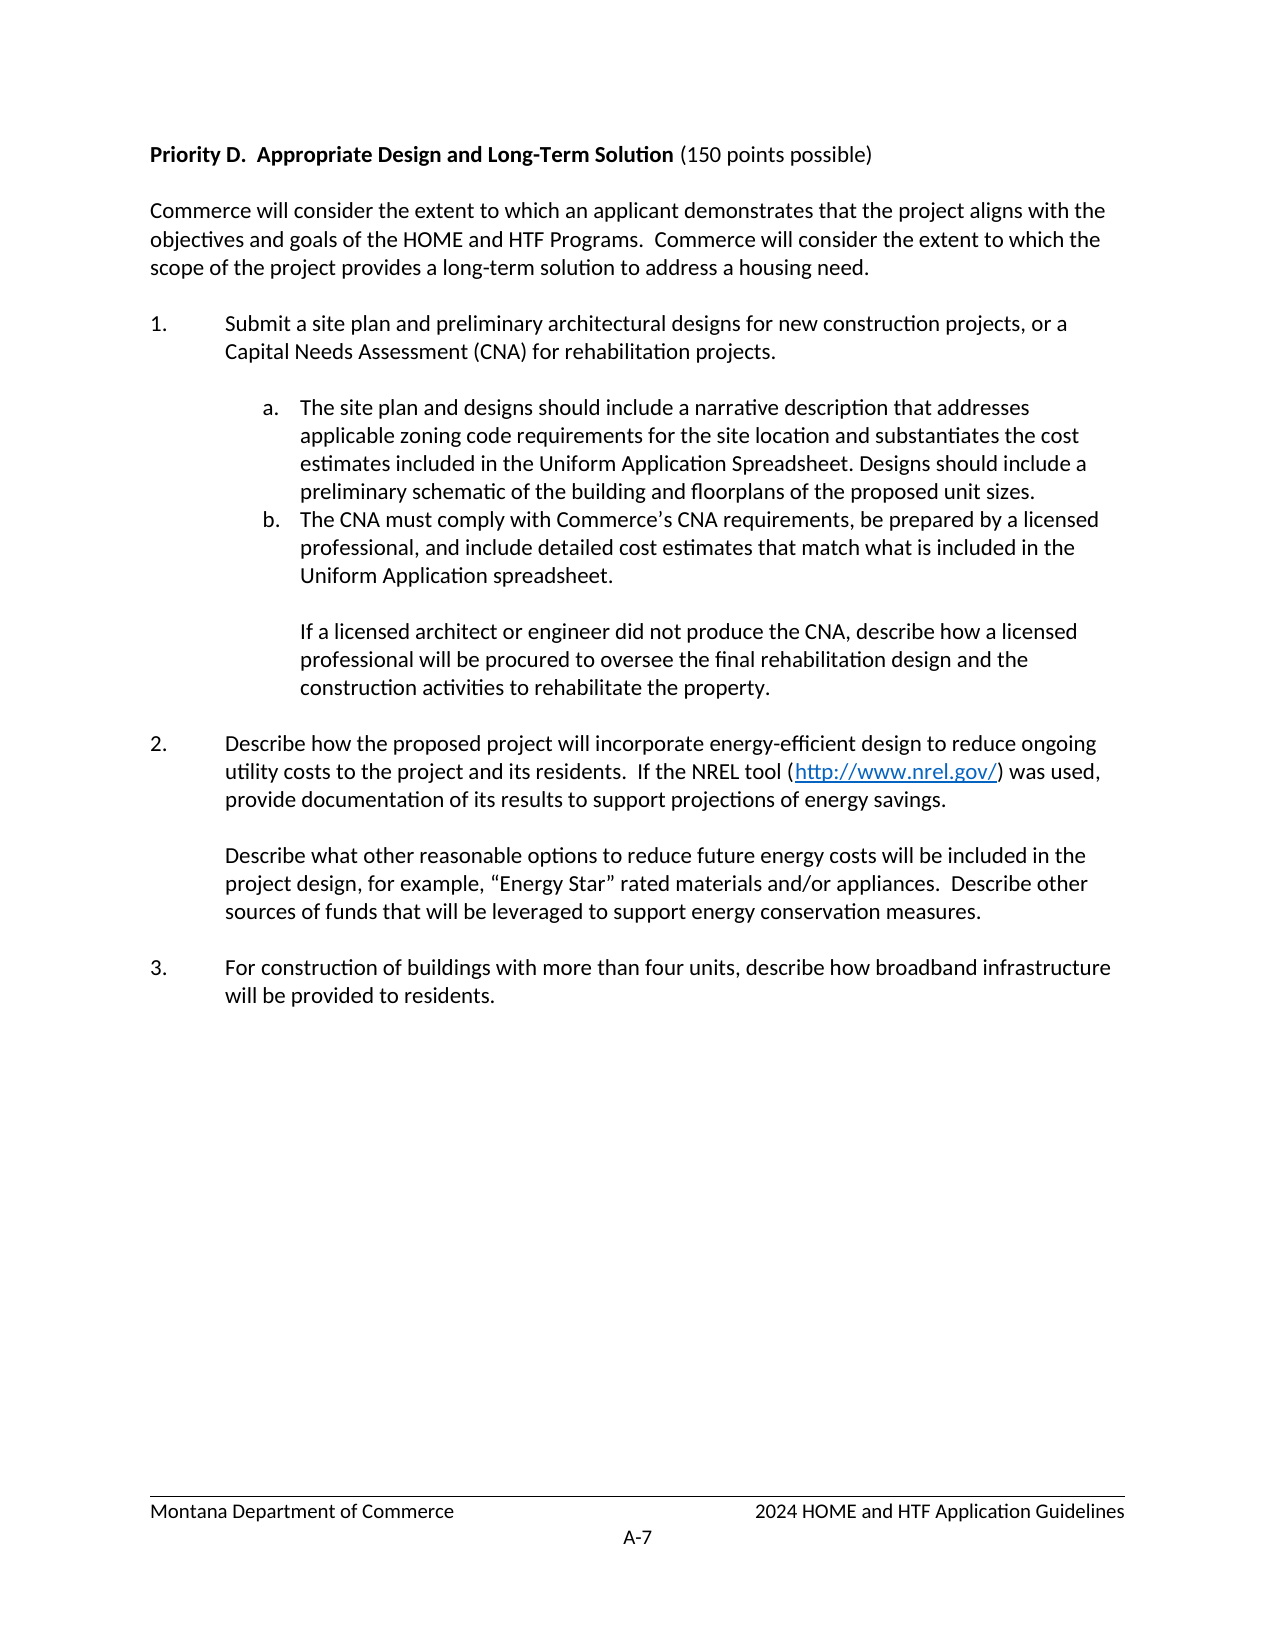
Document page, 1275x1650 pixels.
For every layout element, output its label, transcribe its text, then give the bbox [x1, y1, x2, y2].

list The site plan and designs should include a narrative description that addresses applicable zoning code requirements for the site location and substantiates the cost estimates included in the Uniform Application Spreadsheet. Designs should include a preliminary schematic of the building and floorplans of the proposed unit sizes. [262, 393, 1125, 505]
text 2. Describe how the proposed project will incorporate energy-efficient design to reduce ongoing utility costs to the project and its residents. If the NREL tool (http://www.nrel.gov/) was used, provide documentation of its results to support projections of energy savings. [150, 729, 1125, 813]
text Describe what other reasonable options to reduce future energy costs will be included in the project design, for example, “Energy Star” rated materials and/or appliances. Describe other sources of funds that will be leveraged to support energy conservation measures. [225, 841, 1125, 925]
text Priority D. Appropriate Design and Long-Term Solution (150 points possible) [150, 141, 1125, 169]
list Submit a site plan and preliminary architectural designs for new construction projects, or a Capital Needs Assessment (CNA) for rehabilitation projects. [150, 309, 1125, 365]
list The CNA must comply with Commerce’s CNA requirements, be prepared by a licensed professional, and include detailed cost estimates that match what is included in the Uniform Application spreadsheet. [262, 505, 1125, 589]
text 3. For construction of buildings with more than four units, describe how broadband infrastructure will be provided to residents. [150, 953, 1125, 1009]
list If a licensed architect or engineer did not produce the CNA, describe how a licensed professional will be procured to oversee the final rehabilitation design and the construction activities to rehabilitate the property. [300, 617, 1125, 701]
text Commerce will consider the extent to which an applicant demonstrates that the project aligns with the objectives and goals of the HOME and HTF Programs. Commerce will consider the extent to which the scope of the project provides a long-term solution to address a housing need. [150, 197, 1125, 281]
